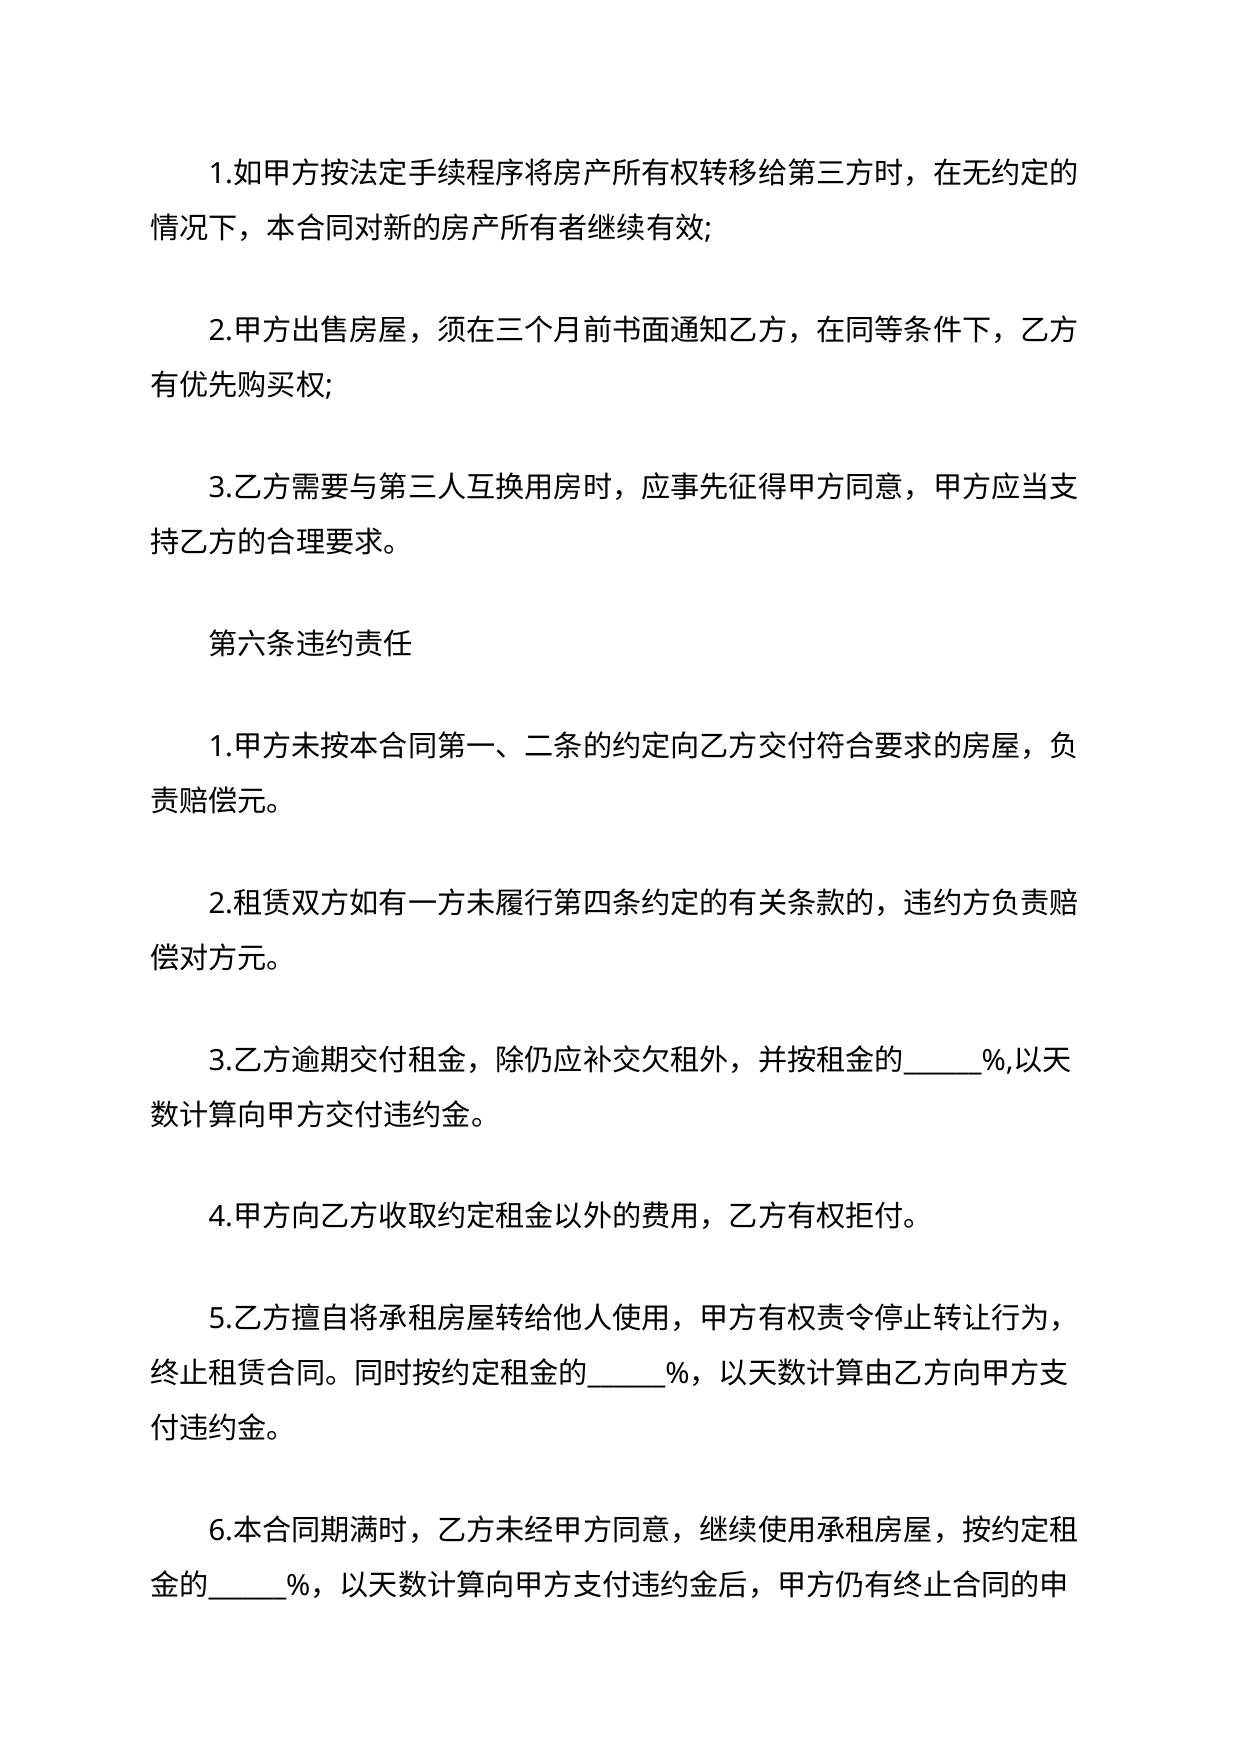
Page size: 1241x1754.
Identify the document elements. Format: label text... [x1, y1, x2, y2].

text 2.甲方出售房屋，须在三个月前书面通知乙方，在同等条件下，乙方有优先购买权; [150, 307, 1090, 404]
text 1.如甲方按法定手续程序将房产所有权转移给第三方时，在无约定的情况下，本合同对新的房产所有者继续有效; [150, 150, 1090, 247]
text 1.甲方未按本合同第一、二条的约定向乙方交付符合要求的房屋，负责赔偿元。 [150, 722, 1090, 820]
text 4.甲方向乙方收取约定租金以外的费用，乙方有权拒付。 [150, 1193, 1090, 1235]
text 2.租赁双方如有一方未履行第四条约定的有关条款的，违约方负责赔偿对方元。 [150, 879, 1090, 977]
text 3.乙方逾期交付租金，除仍应补交欠租外，并按租金的______%,以天数计算向甲方交付违约金。 [150, 1036, 1090, 1133]
text 第六条违约责任 [150, 621, 1090, 663]
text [150, 1507, 1090, 1604]
text 3.乙方需要与第三人互换用房时，应事先征得甲方同意，甲方应当支持乙方的合理要求。 [150, 464, 1090, 561]
text 5.乙方擅自将承租房屋转给他人使用，甲方有权责令停止转让行为，终止租赁合同。同时按约定租金的______%，以天数计算由乙方向甲方支付违约金。 [150, 1295, 1090, 1447]
